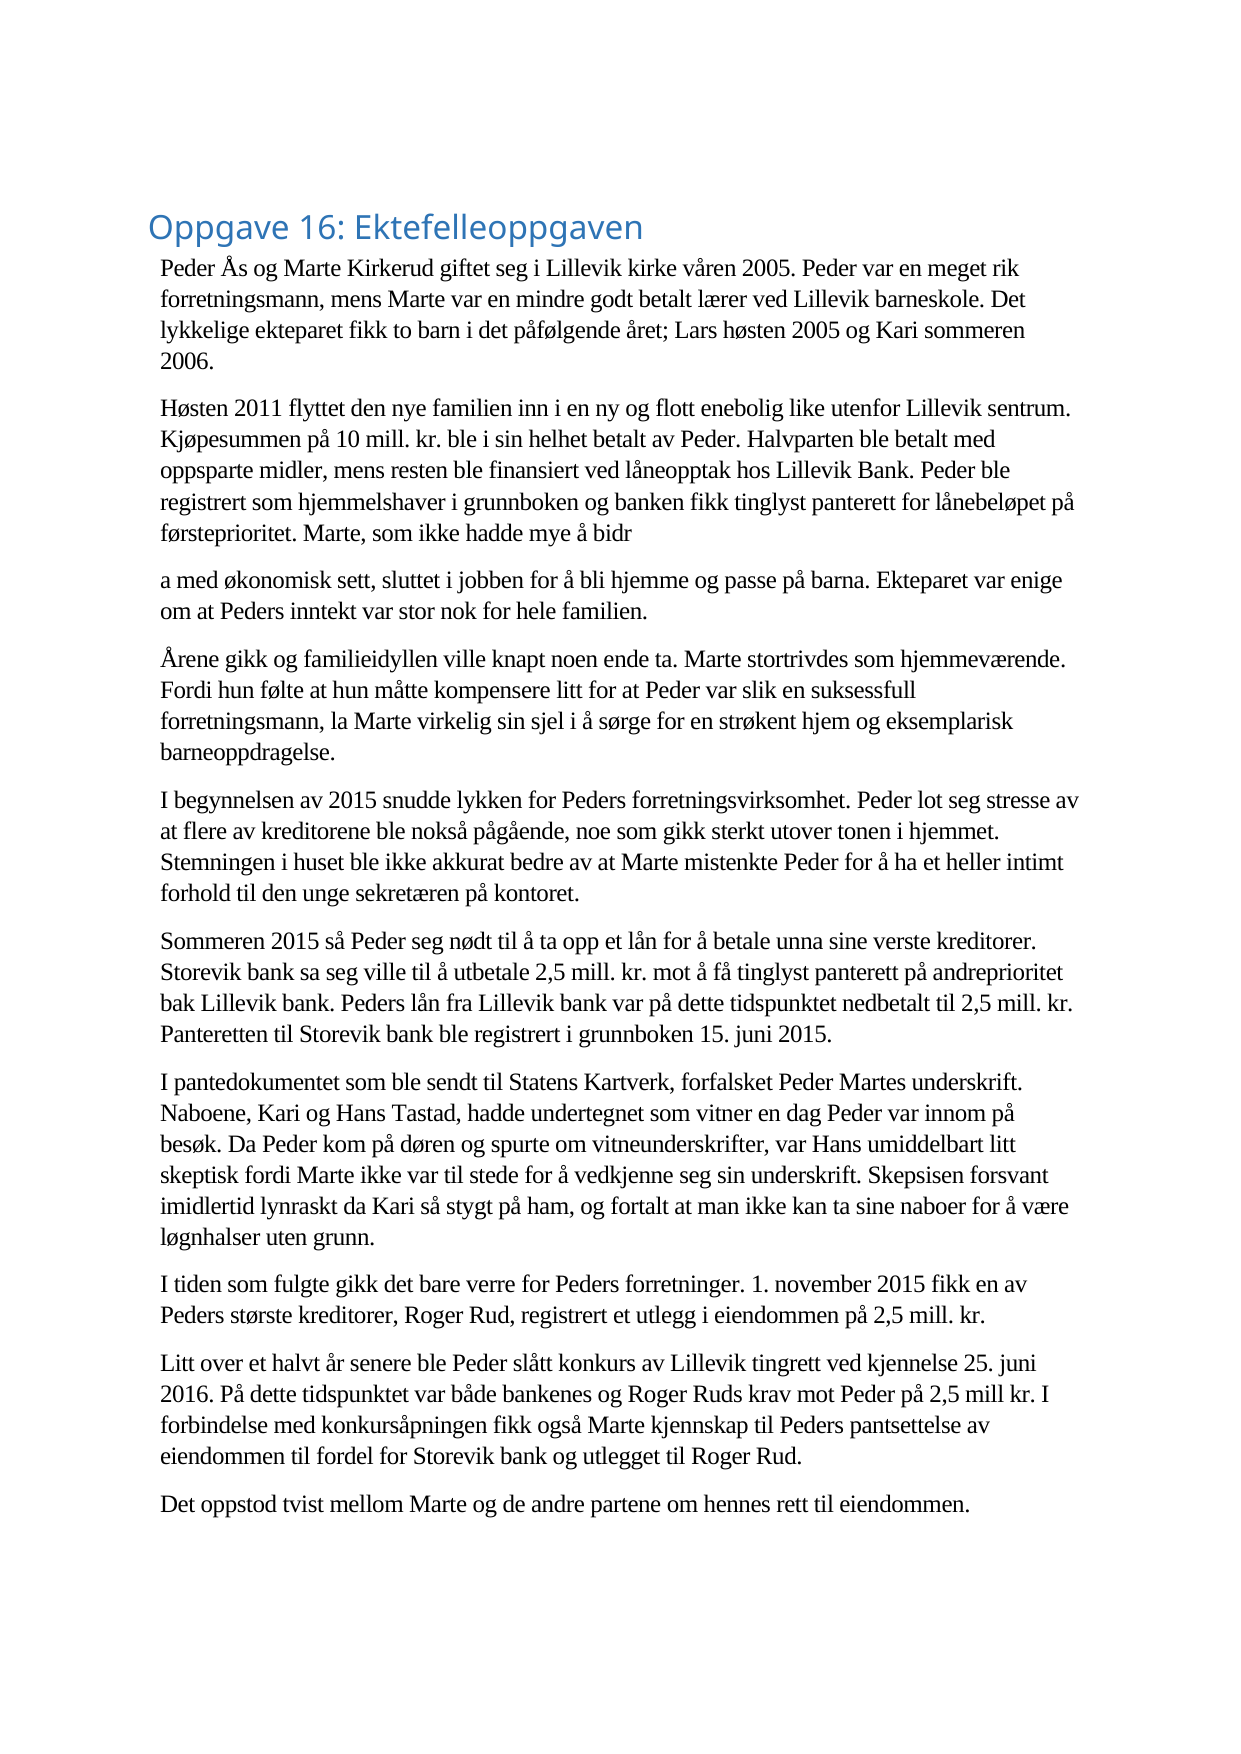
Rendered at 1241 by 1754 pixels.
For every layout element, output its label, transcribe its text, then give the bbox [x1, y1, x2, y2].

text Litt over et halvt år senere ble Peder slått konkurs av Lillevik tingrett ved kjennelse 25. juni 2016. På dette tidspunktet var både bankenes og Roger Ruds krav mot Peder på 2,5 mill kr. I forbindelse med konkursåpningen fikk også Marte kjennskap til Peders pantsettelse av eiendommen til fordel for Storevik bank og utlegget til Roger Rud. [160, 1348, 1081, 1470]
text Oppgave 16: Ektefelleoppgaven [148, 204, 1093, 249]
text I pantedokumentet som ble sendt til Statens Kartverk, forfalsket Peder Martes underskrift. Naboene, Kari og Hans Tastad, hadde undertegnet som vitner en dag Peder var innom på besøk. Da Peder kom på døren og spurte om vitneunderskrifter, var Hans umiddelbart litt skeptisk fordi Marte ikke var til stede for å vedkjenne seg sin underskrift. Skepsisen forsvant imidlertid lynraskt da Kari så stygt på ham, og fortalt at man ikke kan ta sine naboer for å være løgnhalser uten grunn. [160, 1067, 1081, 1251]
text I begynnelsen av 2015 snudde lykken for Peders forretningsvirksomhet. Peder lot seg stresse av at flere av kreditorene ble nokså pågående, noe som gikk sterkt utover tonen i hjemmet. Stemningen i huset ble ikke akkurat bedre av at Marte mistenkte Peder for å ha et heller intimt forhold til den unge sekretæren på kontoret. [160, 785, 1081, 907]
text Sommeren 2015 så Peder seg nødt til å ta opp et lån for å betale unna sine verste kreditorer. Storevik bank sa seg ville til å utbetale 2,5 mill. kr. mot å få tinglyst panterett på andreprioritet bak Lillevik bank. Peders lån fra Lillevik bank var på dette tidspunktet nedbetalt til 2,5 mill. kr. Panteretten til Storevik bank ble registrert i grunnboken 15. juni 2015. [160, 926, 1081, 1048]
text Peder Ås og Marte Kirkerud giftet seg i Lillevik kirke våren 2005. Peder var en meget rik forretningsmann, mens Marte var en mindre godt betalt lærer ved Lillevik barneskole. Det lykkelige ekteparet fikk to barn i det påfølgende året; Lars høsten 2005 og Kari sommeren 2006. [160, 253, 1081, 374]
text Det oppstod tvist mellom Marte og de andre partene om hennes rett til eiendommen. [160, 1489, 1081, 1518]
text I tiden som fulgte gikk det bare verre for Peders forretninger. 1. november 2015 fikk en av Peders største kreditorer, Roger Rud, registrert et utlegg i eiendommen på 2,5 mill. kr. [160, 1269, 1081, 1329]
text a med økonomisk sett, sluttet i jobben for å bli hjemme og passe på barna. Ekteparet var enige om at Peders inntekt var stor nok for hele familien. [160, 565, 1081, 625]
text Årene gikk og familieidyllen ville knapt noen ende ta. Marte stortrivdes som hjemmeværende. Fordi hun følte at hun måtte kompensere litt for at Peder var slik en suksessfull forretningsmann, la Marte virkelig sin sjel i å sørge for en strøkent hjem og eksemplarisk barneoppdragelse. [160, 644, 1081, 766]
text Høsten 2011 flyttet den nye familien inn i en ny og flott enebolig like utenfor Lillevik sentrum. Kjøpesummen på 10 mill. kr. ble i sin helhet betalt av Peder. Halvparten ble betalt med oppsparte midler, mens resten ble finansiert ved låneopptak hos Lillevik Bank. Peder ble registrert som hjemmelshaver i grunnboken og banken fikk tinglyst panterett for lånebeløpet på førsteprioritet. Marte, som ikke hadde mye å bidr [160, 393, 1081, 546]
